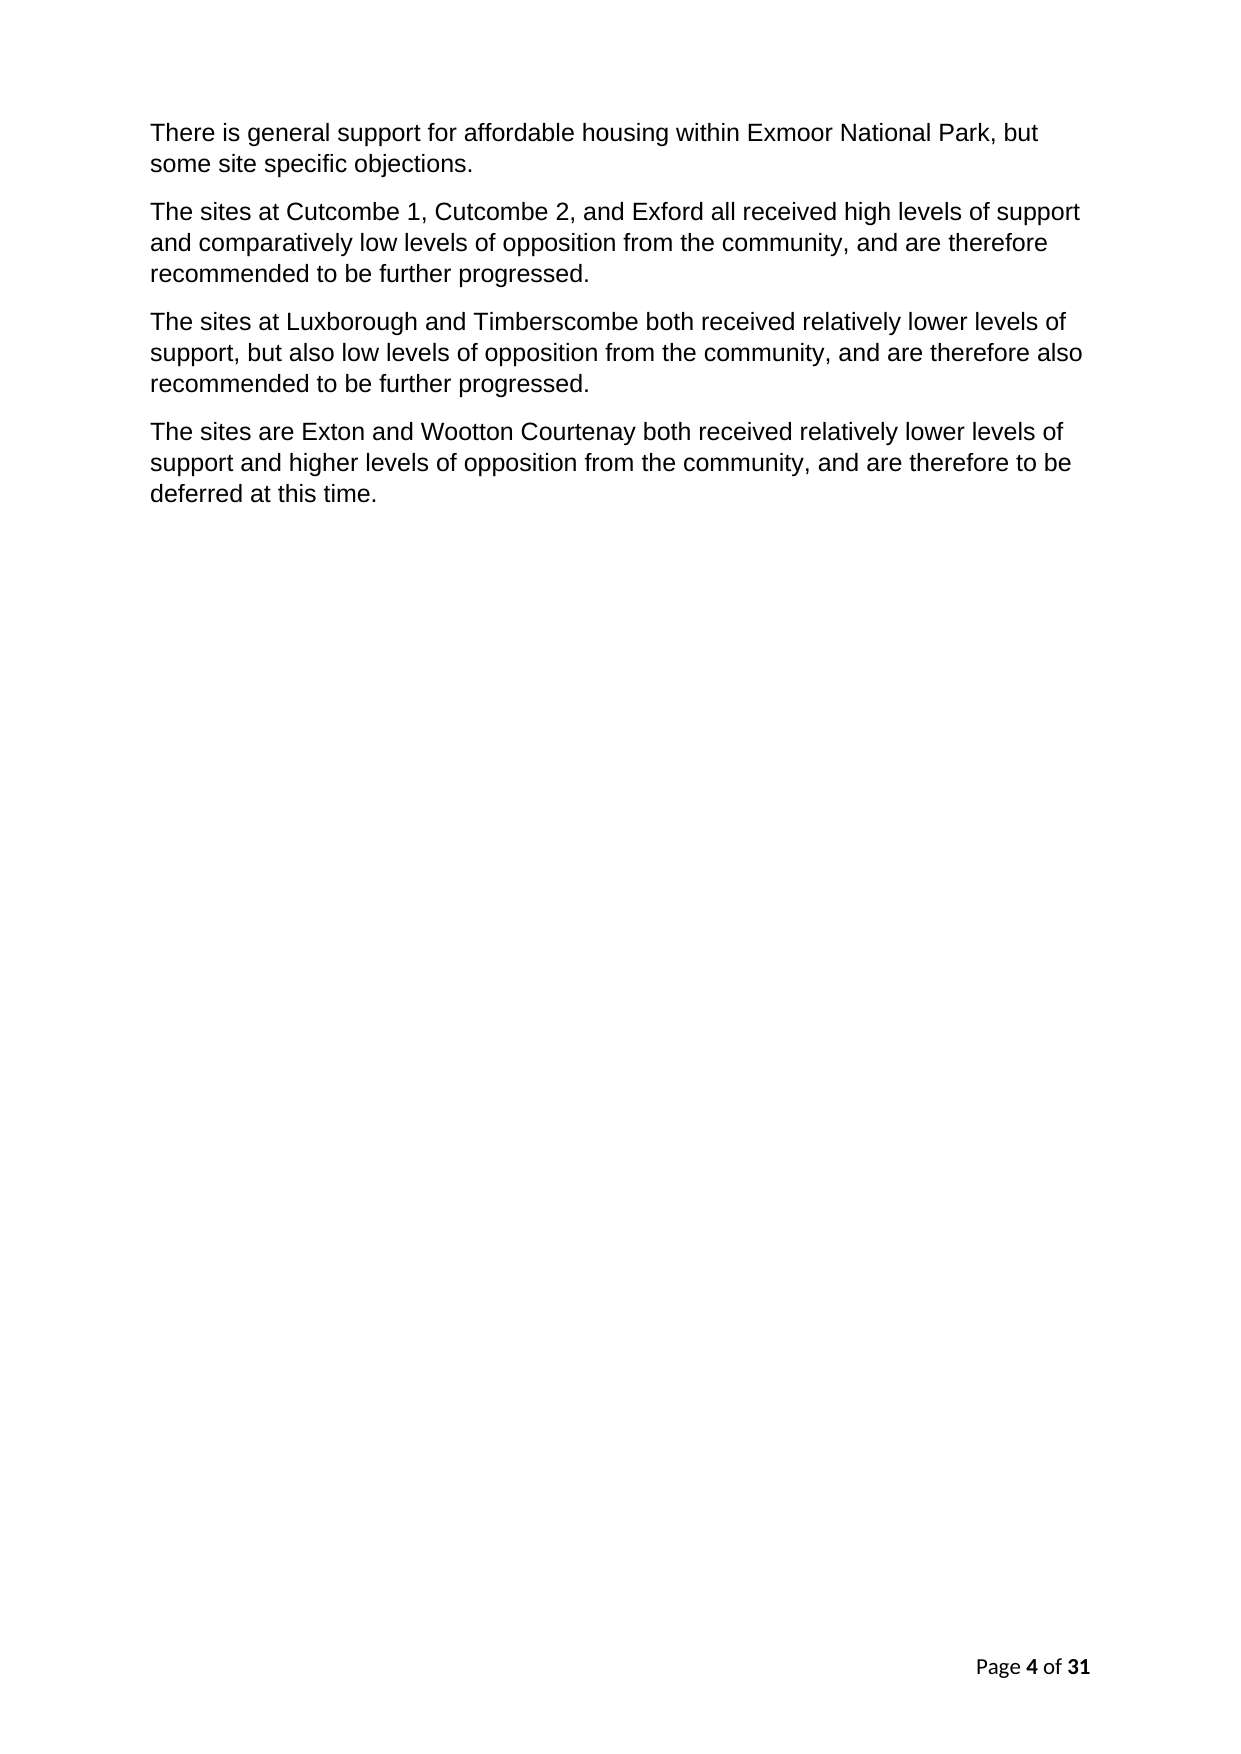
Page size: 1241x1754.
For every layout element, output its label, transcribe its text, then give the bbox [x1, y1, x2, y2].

text The sites at Cutcombe 1, Cutcombe 2, and Exford all received high levels of support and comparatively low levels of opposition from the community, and are therefore recommended to be further progressed. [150, 197, 1090, 288]
text The sites at Luxborough and Timberscombe both received relatively lower levels of support, but also low levels of opposition from the community, and are therefore also recommended to be further progressed. [150, 307, 1090, 397]
text There is general support for affordable housing within Exmoor National Park, but some site specific objections. [150, 118, 1090, 178]
text The sites are Exton and Wootton Courtenay both received relatively lower levels of support and higher levels of opposition from the community, and are therefore to be deferred at this time. [150, 416, 1090, 507]
